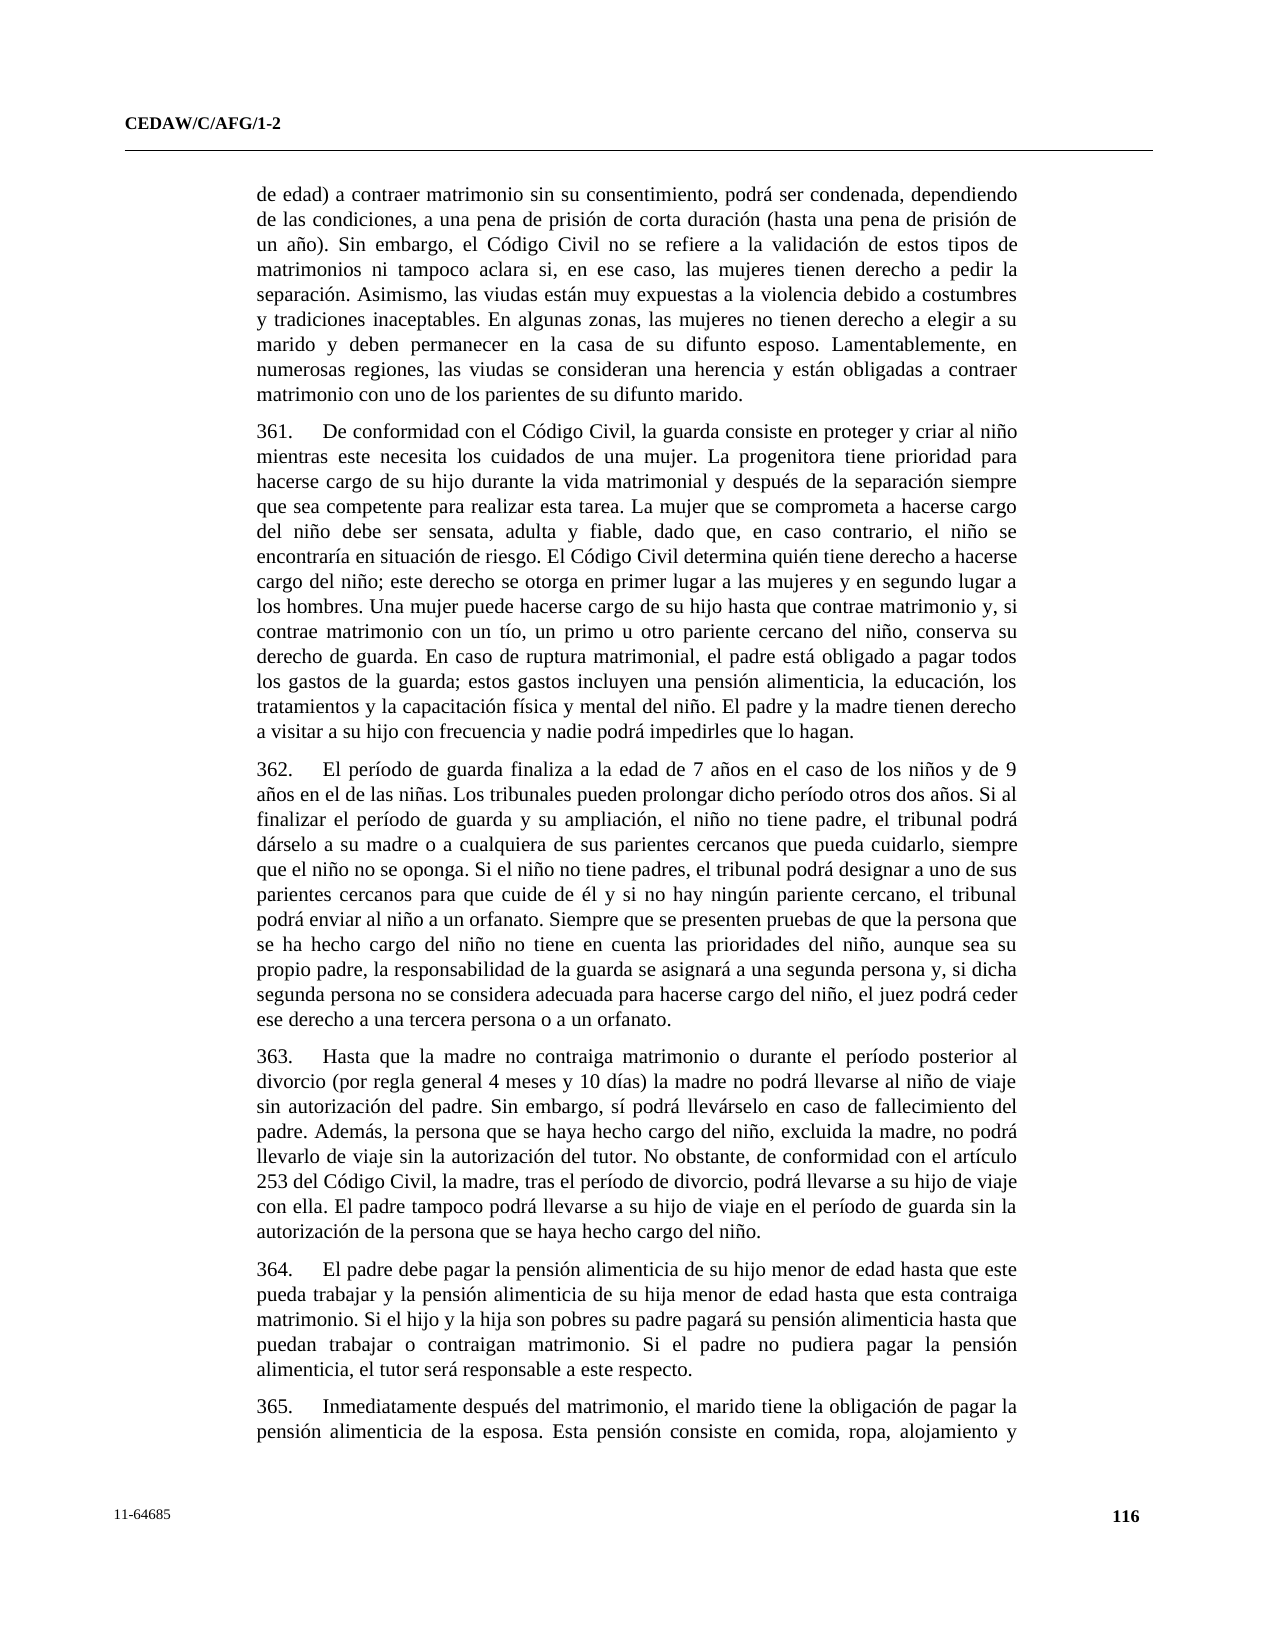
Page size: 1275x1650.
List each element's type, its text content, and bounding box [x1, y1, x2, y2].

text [256, 181, 1018, 406]
text 363. Hasta que la madre no contraiga matrimonio o durante el período posterior al divorcio (por regla general 4 meses y 10 días) la madre no podrá llevarse al niño de viaje sin autorización del padre. Sin embargo, sí podrá llevárselo en caso de fallecimiento del padre. Además, la persona que se haya hecho cargo del niño, excluida la madre, no podrá llevarlo de viaje sin la autorización del tutor. No obstante, de conformidad con el artículo 253 del Código Civil, la madre, tras el período de divorcio, podrá llevarse a su hijo de viaje con ella. El padre tampoco podrá llevarse a su hijo de viaje en el período de guarda sin la autorización de la persona que se haya hecho cargo del niño. [256, 1044, 1018, 1244]
text 361. De conformidad con el Código Civil, la guarda consiste en proteger y criar al niño mientras este necesita los cuidados de una mujer. La progenitora tiene prioridad para hacerse cargo de su hijo durante la vida matrimonial y después de la separación siempre que sea competente para realizar esta tarea. La mujer que se comprometa a hacerse cargo del niño debe ser sensata, adulta y fiable, dado que, en caso contrario, el niño se encontraría en situación de riesgo. El Código Civil determina quién tiene derecho a hacerse cargo del niño; este derecho se otorga en primer lugar a las mujeres y en segundo lugar a los hombres. Una mujer puede hacerse cargo de su hijo hasta que contrae matrimonio y, si contrae matrimonio con un tío, un primo u otro pariente cercano del niño, conserva su derecho de guarda. En caso de ruptura matrimonial, el padre está obligado a pagar todos los gastos de la guarda; estos gastos incluyen una pensión alimenticia, la educación, los tratamientos y la capacitación física y mental del niño. El padre y la madre tienen derecho a visitar a su hijo con frecuencia y nadie podrá impedirles que lo hagan. [256, 419, 1018, 744]
text 362. El período de guarda finaliza a la edad de 7 años en el caso de los niños y de 9 años en el de las niñas. Los tribunales pueden prolongar dicho período otros dos años. Si al finalizar el período de guarda y su ampliación, el niño no tiene padre, el tribunal podrá dárselo a su madre o a cualquiera de sus parientes cercanos que pueda cuidarlo, siempre que el niño no se oponga. Si el niño no tiene padres, el tribunal podrá designar a uno de sus parientes cercanos para que cuide de él y si no hay ningún pariente cercano, el tribunal podrá enviar al niño a un orfanato. Siempre que se presenten pruebas de que la persona que se ha hecho cargo del niño no tiene en cuenta las prioridades del niño, aunque sea su propio padre, la responsabilidad de la guarda se asignará a una segunda persona y, si dicha segunda persona no se considera adecuada para hacerse cargo del niño, el juez podrá ceder ese derecho a una tercera persona o a un orfanato. [256, 756, 1018, 1031]
text 364. El padre debe pagar la pensión alimenticia de su hijo menor de edad hasta que este pueda trabajar y la pensión alimenticia de su hija menor de edad hasta que esta contraiga matrimonio. Si el hijo y la hija son pobres su padre pagará su pensión alimenticia hasta que puedan trabajar o contraigan matrimonio. Si el padre no pudiera pagar la pensión alimenticia, el tutor será responsable a este respecto. [256, 1256, 1018, 1381]
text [256, 1394, 1018, 1444]
